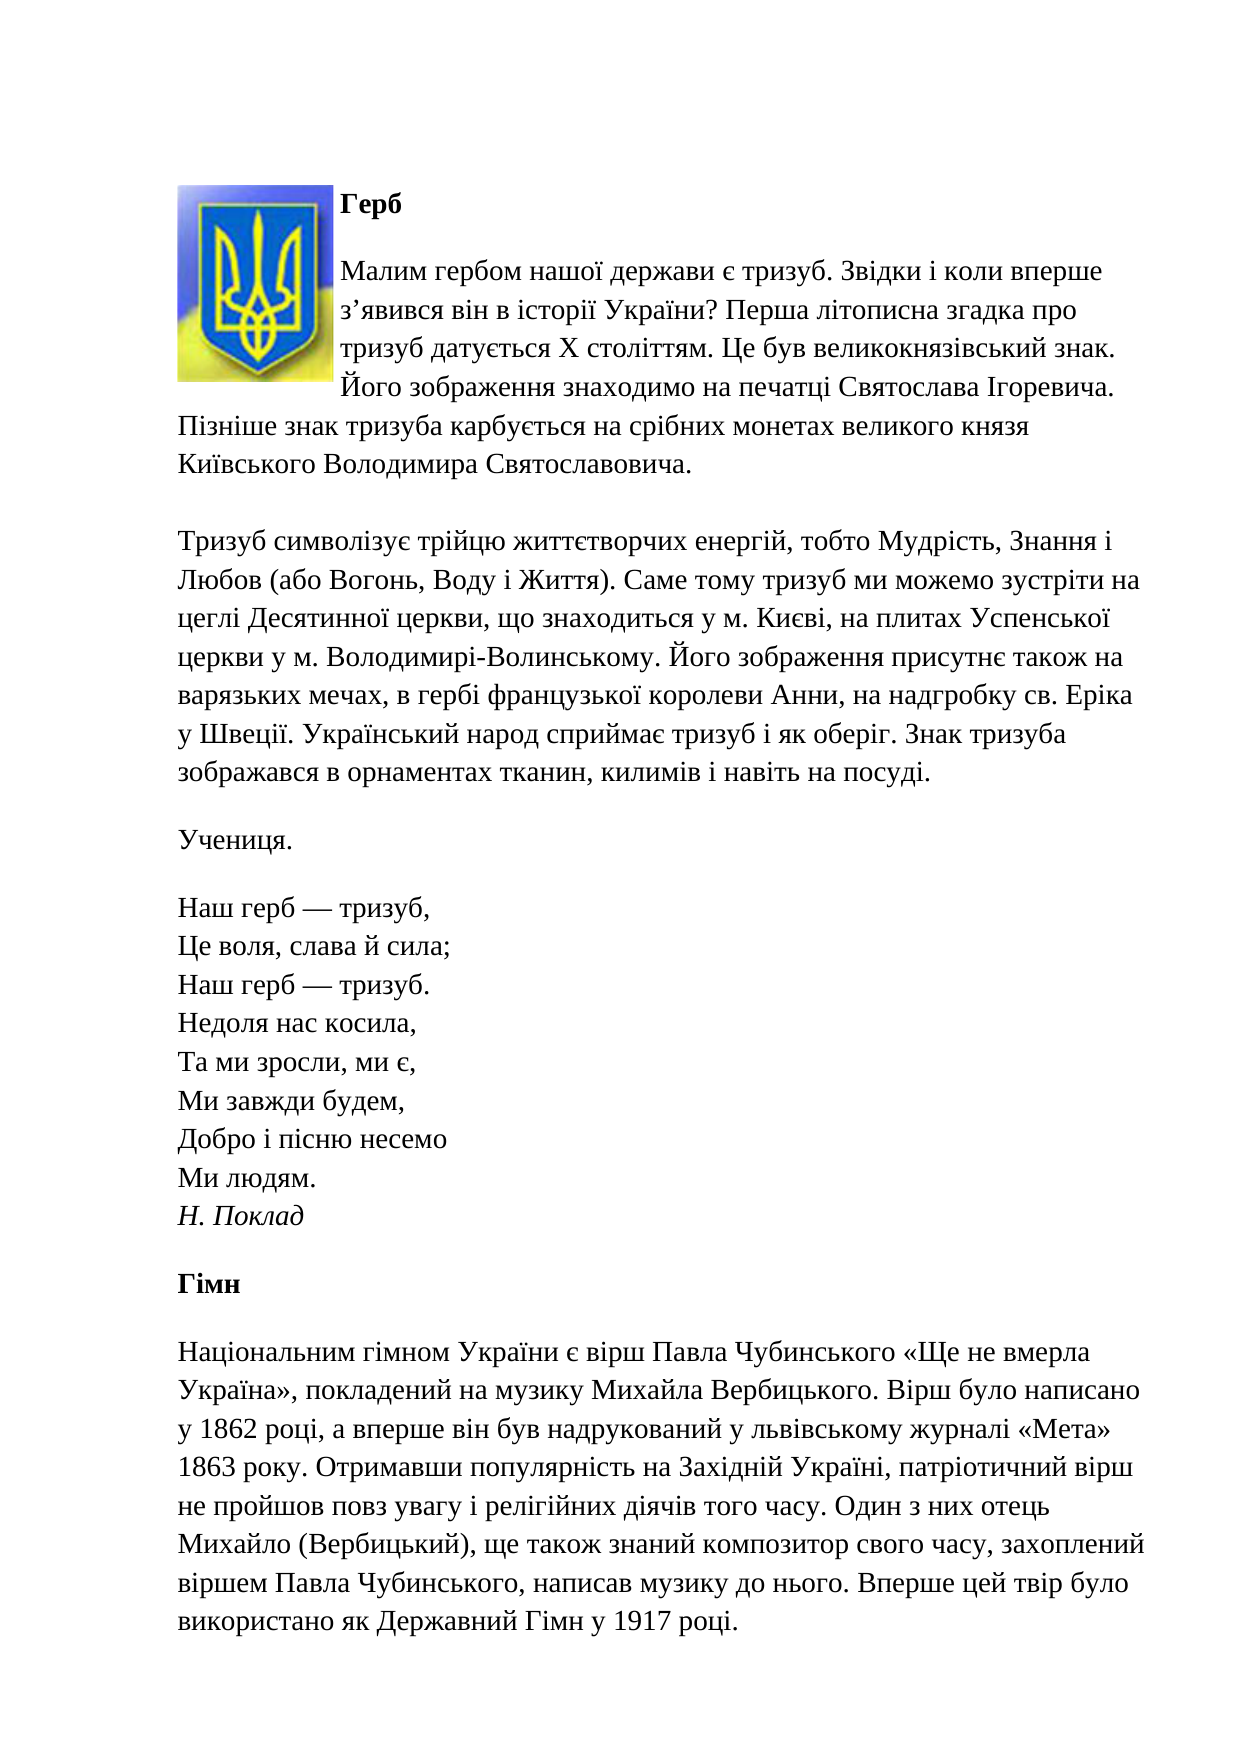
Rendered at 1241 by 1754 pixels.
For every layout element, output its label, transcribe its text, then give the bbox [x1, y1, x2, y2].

text Гімн [177, 1266, 1152, 1299]
text Учениця. [177, 822, 1152, 856]
text Малим гербом нашої держави є тризуб. Звідки і коли вперше з’явився він в історії України? Перша літописна згадка про тризуб датується Х століттям. Це був великокнязівський знак. Його зображення знаходимо на печатці Святослава Ігоревича. Пізніше знак тризуба карбується на срібних монетах великого князя Київського Володимира Святославовича. Тризуб символізує трійцю життєтворчих енергій, тобто Мудрість, Знання і Любов (або Вогонь, Воду і Життя). Саме тому тризуб ми можемо зустріти на цеглі Десятинної церкви, що знаходиться у м. Києві, на плитах Успенської церкви у м. Володимирі-Волинському. Його зображення присутнє також на варязьких мечах, в гербі французької королеви Анни, на надгробку св. Еріка у Швеції. Український народ сприймає тризуб і як оберіг. Знак тризуба зображався в орнаментах тканин, килимів і навіть на посуді. [177, 253, 1152, 788]
text Герб [334, 186, 1152, 219]
picture [177, 185, 334, 382]
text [177, 1334, 1152, 1676]
text Наш герб — тризуб, Це воля, слава й сила; Наш герб — тризуб. Недоля нас косила, Та ми зросли, ми є, Ми завжди будем, Добро і пісню несемо Ми людям. Н. Поклад [177, 890, 1152, 1232]
